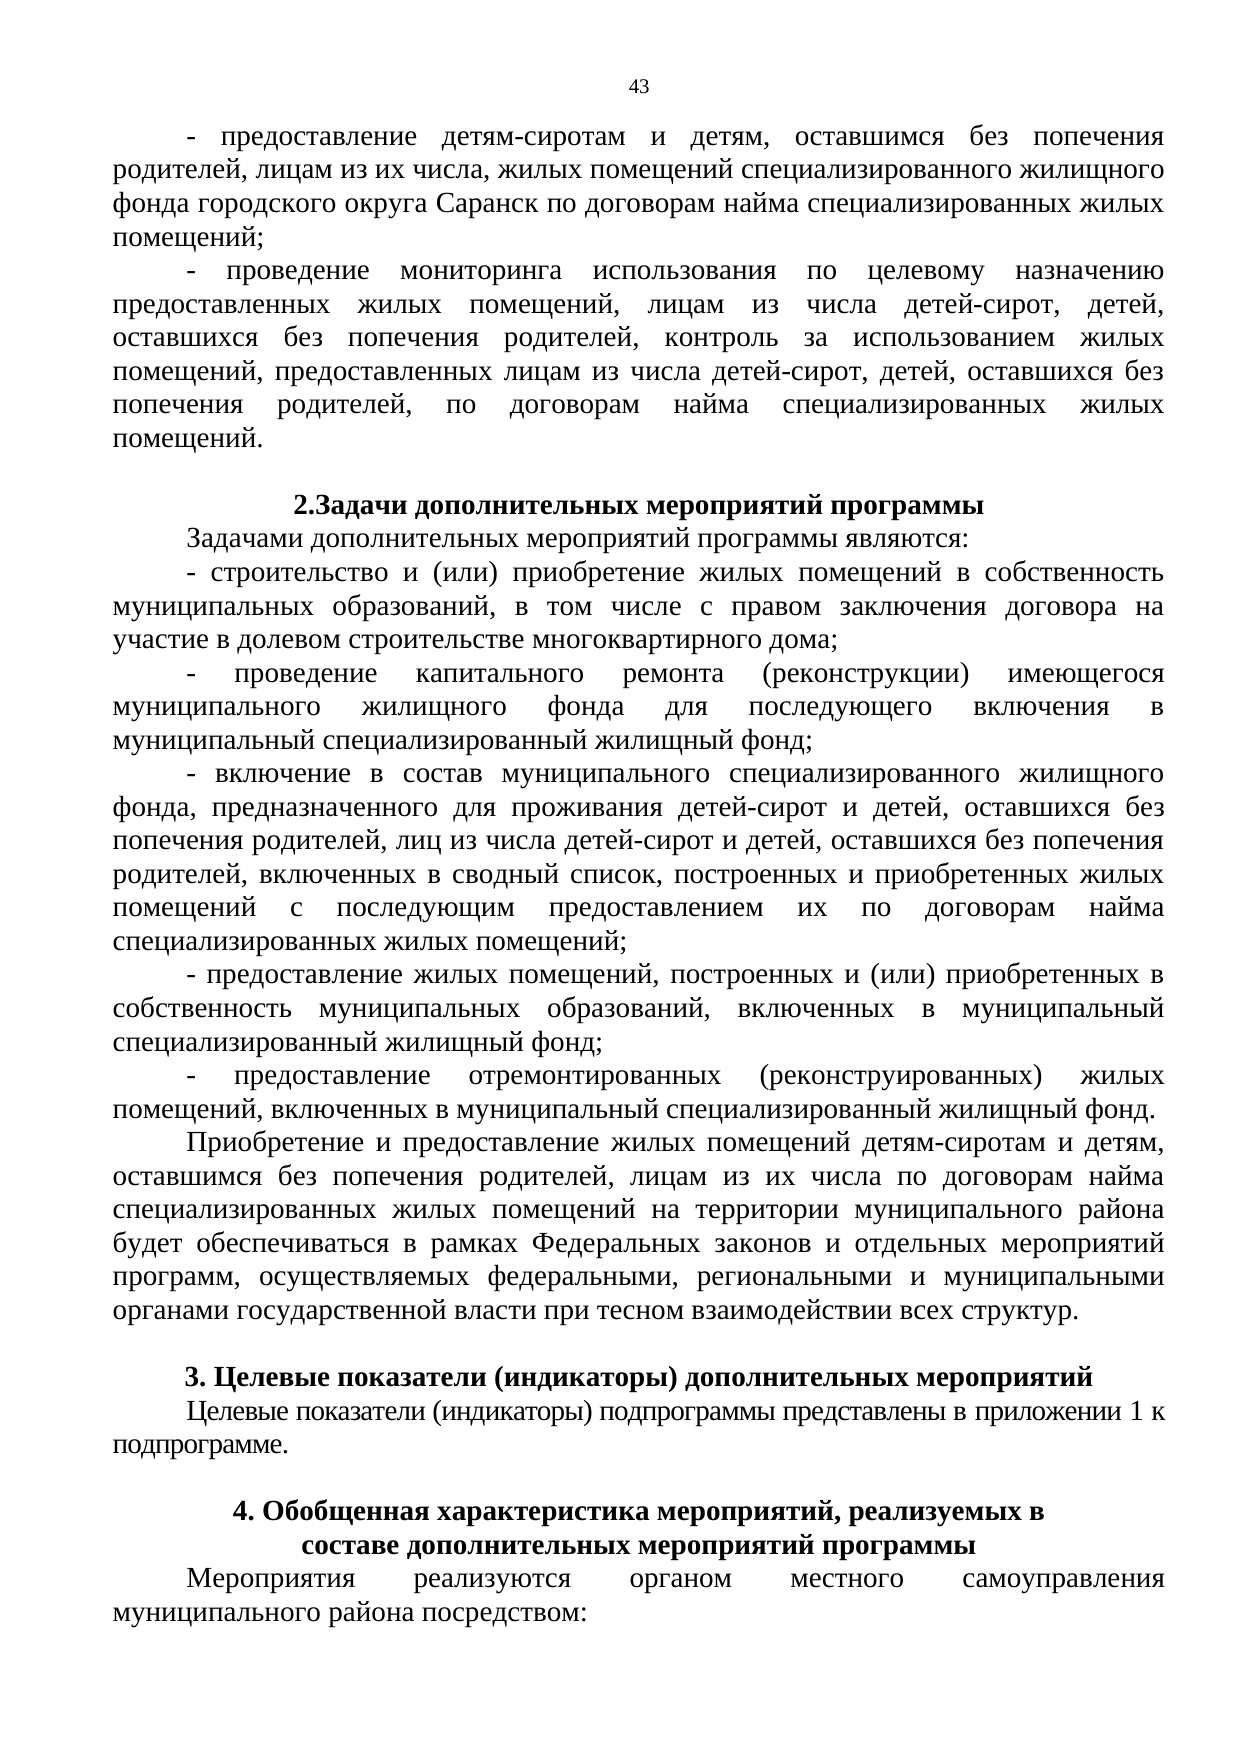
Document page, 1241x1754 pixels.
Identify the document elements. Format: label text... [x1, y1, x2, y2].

text Задачами дополнительных мероприятий программы являются: [112, 521, 1165, 554]
text Мероприятия реализуются органом местного самоуправления муниципального района посредством: [112, 1560, 1165, 1627]
text 4. Обобщенная характеристика мероприятий, реализуемых в [112, 1493, 1165, 1527]
text - проведение капитального ремонта (реконструкции) имеющегося муниципального жилищного фонда для последующего включения в муниципальный специализированный жилищный фонд; [112, 655, 1165, 755]
text составе дополнительных мероприятий программы [112, 1527, 1165, 1560]
text - включение в состав муниципального специализированного жилищного фонда, предназначенного для проживания детей-сирот и детей, оставшихся без попечения родителей, лиц из числа детей-сирот и детей, оставшихся без попечения родителей, включенных в сводный список, построенных и приобретенных жилых помещений с последующим предоставлением их по договорам найма специализированных жилых помещений; [112, 755, 1165, 957]
text - предоставление детям-сиротам и детям, оставшимся без попечения родителей, лицам из их числа, жилых помещений специализированного жилищного фонда городского округа Саранск по договорам найма специализированных жилых помещений; [112, 118, 1165, 252]
text - предоставление жилых помещений, построенных и (или) приобретенных в собственность муниципальных образований, включенных в муниципальный специализированный жилищный фонд; [112, 957, 1165, 1057]
text - строительство и (или) приобретение жилых помещений в собственность муниципальных образований, в том числе с правом заключения договора на участие в долевом строительстве многоквартирного дома; [112, 554, 1165, 655]
text - предоставление отремонтированных (реконструированных) жилых помещений, включенных в муниципальный специализированный жилищный фонд. [112, 1057, 1165, 1124]
text Целевые показатели (индикаторы) подпрограммы представлены в приложении 1 к подпрограмме. [112, 1393, 1165, 1460]
text 2.Задачи дополнительных мероприятий программы [112, 487, 1165, 521]
text 3. Целевые показатели (индикаторы) дополнительных мероприятий [112, 1359, 1165, 1393]
text - проведение мониторинга использования по целевому назначению предоставленных жилых помещений, лицам из числа детей-сирот, детей, оставшихся без попечения родителей, контроль за использованием жилых помещений, предоставленных лицам из числа детей-сирот, детей, оставшихся без попечения родителей, по договорам найма специализированных жилых помещений. [112, 252, 1165, 453]
text Приобретение и предоставление жилых помещений детям-сиротам и детям, оставшимся без попечения родителей, лицам из их числа по договорам найма специализированных жилых помещений на территории муниципального района будет обеспечиваться в рамках Федеральных законов и отдельных мероприятий программ, осуществляемых федеральными, региональными и муниципальными органами государственной власти при тесном взаимодействии всех структур. [112, 1124, 1165, 1326]
